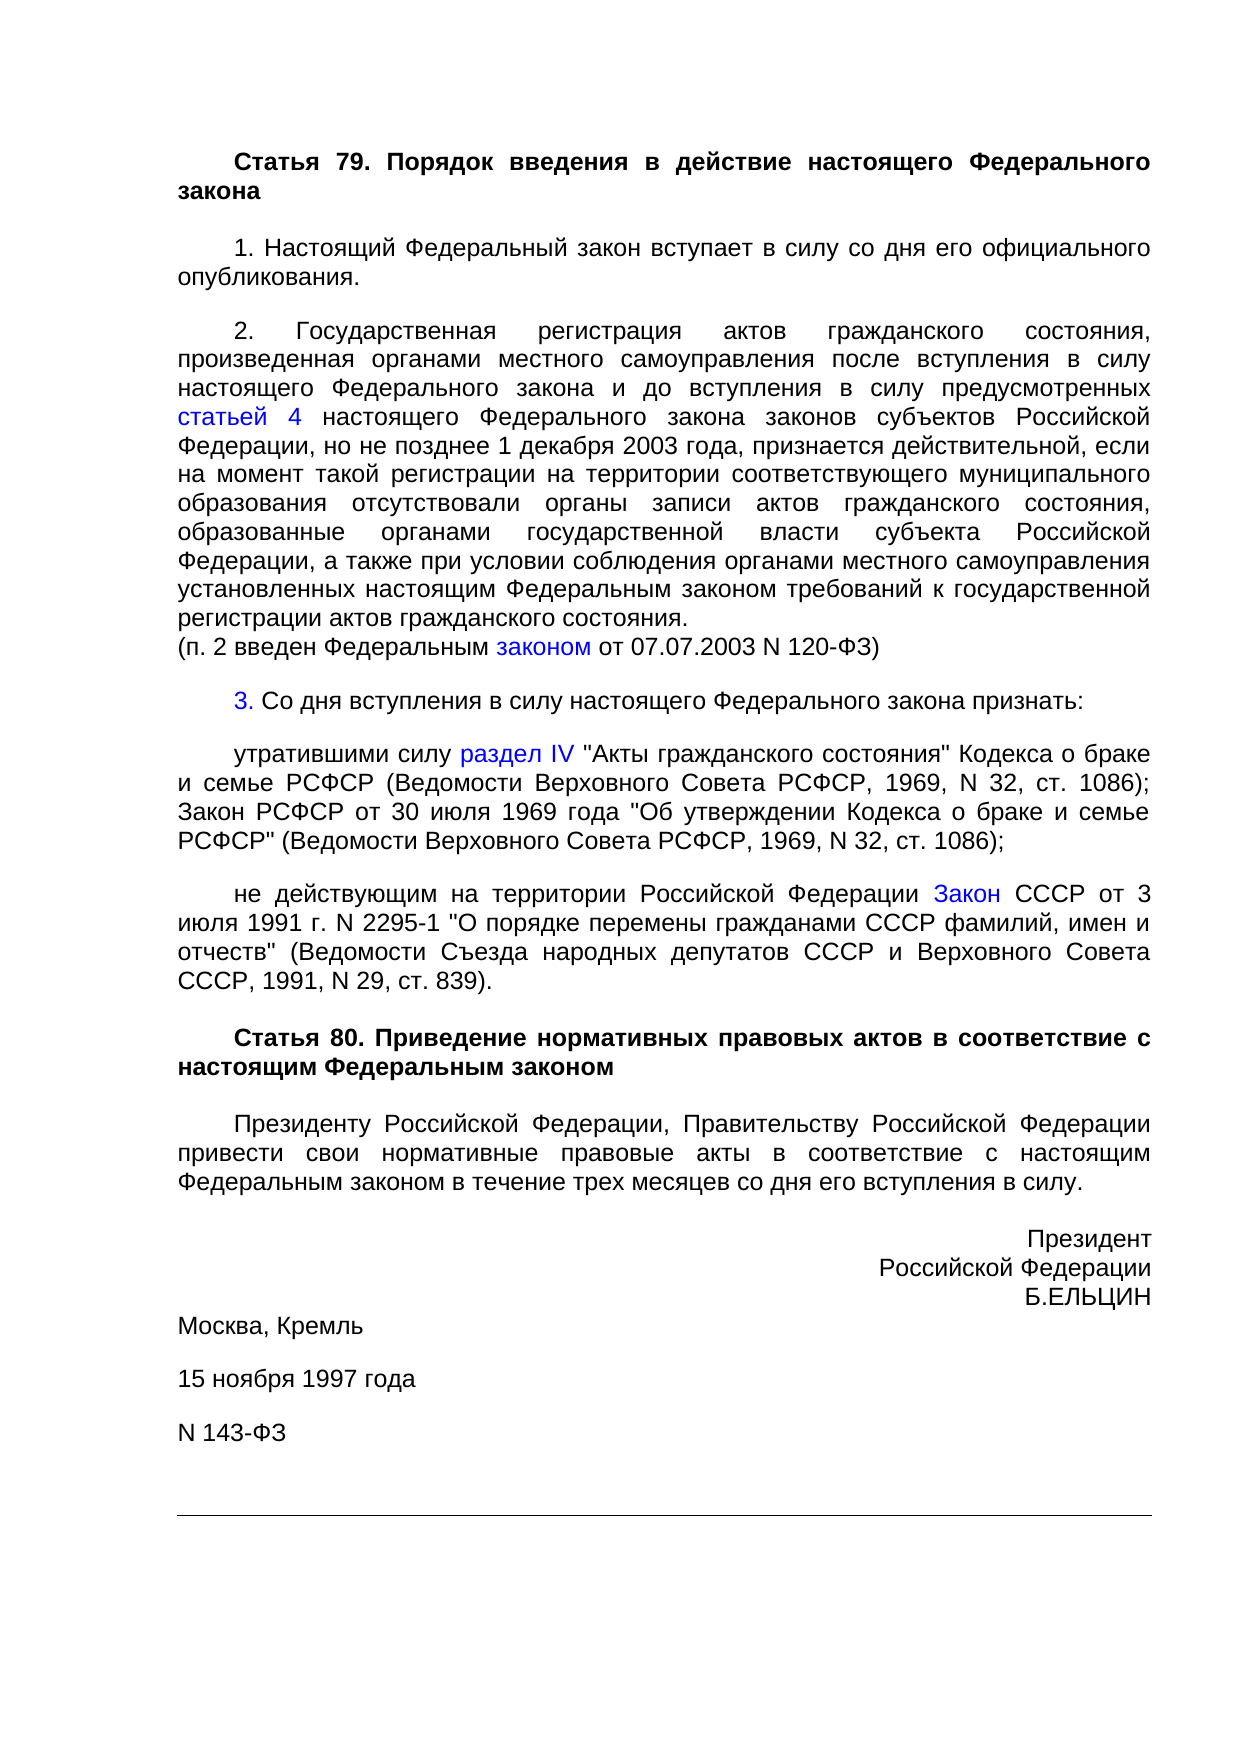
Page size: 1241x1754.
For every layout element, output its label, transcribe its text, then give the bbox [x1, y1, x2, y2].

text не действующим на территории Российской Федерации Закон СССР от 3 июля 1991 г. N 2295-1 "О порядке перемены гражданами СССР фамилий, имен и отчеств" (Ведомости Съезда народных депутатов СССР и Верховного Совета СССР, 1991, N 29, ст. 839). [177, 879, 1152, 994]
text N 143-ФЗ [177, 1418, 1152, 1447]
title Статья 79. Порядок введения в действие настоящего Федерального закона [177, 147, 1152, 204]
text Москва, Кремль [177, 1311, 1152, 1339]
text (п. 2 введен Федеральным законом от 07.07.2003 N 120-ФЗ) [177, 632, 1152, 661]
text Президенту Российской Федерации, Правительству Российской Федерации привести свои нормативные правовые акты в соответствие с настоящим Федеральным законом в течение трех месяцев со дня его вступления в силу. [177, 1109, 1152, 1196]
text 15 ноября 1997 года [177, 1364, 1152, 1393]
text утратившими силу раздел IV "Акты гражданского состояния" Кодекса о браке и семье РСФСР (Ведомости Верховного Совета РСФСР, 1969, N 32, ст. 1086); Закон РСФСР от 30 июля 1969 года "Об утверждении Кодекса о браке и семье РСФСР" (Ведомости Верховного Совета РСФСР, 1969, N 32, ст. 1086); [177, 739, 1152, 854]
title Статья 80. Приведение нормативных правовых актов в соответствие с настоящим Федеральным законом [177, 1023, 1152, 1081]
text 3. Со дня вступления в силу настоящего Федерального закона признать: [177, 686, 1152, 714]
text 2. Государственная регистрация актов гражданского состояния, произведенная органами местного самоуправления после вступления в силу настоящего Федерального закона и до вступления в силу предусмотренных статьей 4 настоящего Федерального закона законов субъектов Российской Федерации, но не позднее 1 декабря 2003 года, признается действительной, если на момент такой регистрации на территории соответствующего муниципального образования отсутствовали органы записи актов гражданского состояния, образованные органами государственной власти субъекта Российской Федерации, а также при условии соблюдения органами местного самоуправления установленных настоящим Федеральным законом требований к государственной регистрации актов гражданского состояния. [177, 316, 1152, 632]
text 1. Настоящий Федеральный закон вступает в силу со дня его официального опубликования. [177, 233, 1152, 291]
text Президент [177, 1224, 1152, 1253]
text Российской Федерации [177, 1253, 1152, 1282]
text Б.ЕЛЬЦИН [177, 1282, 1152, 1311]
